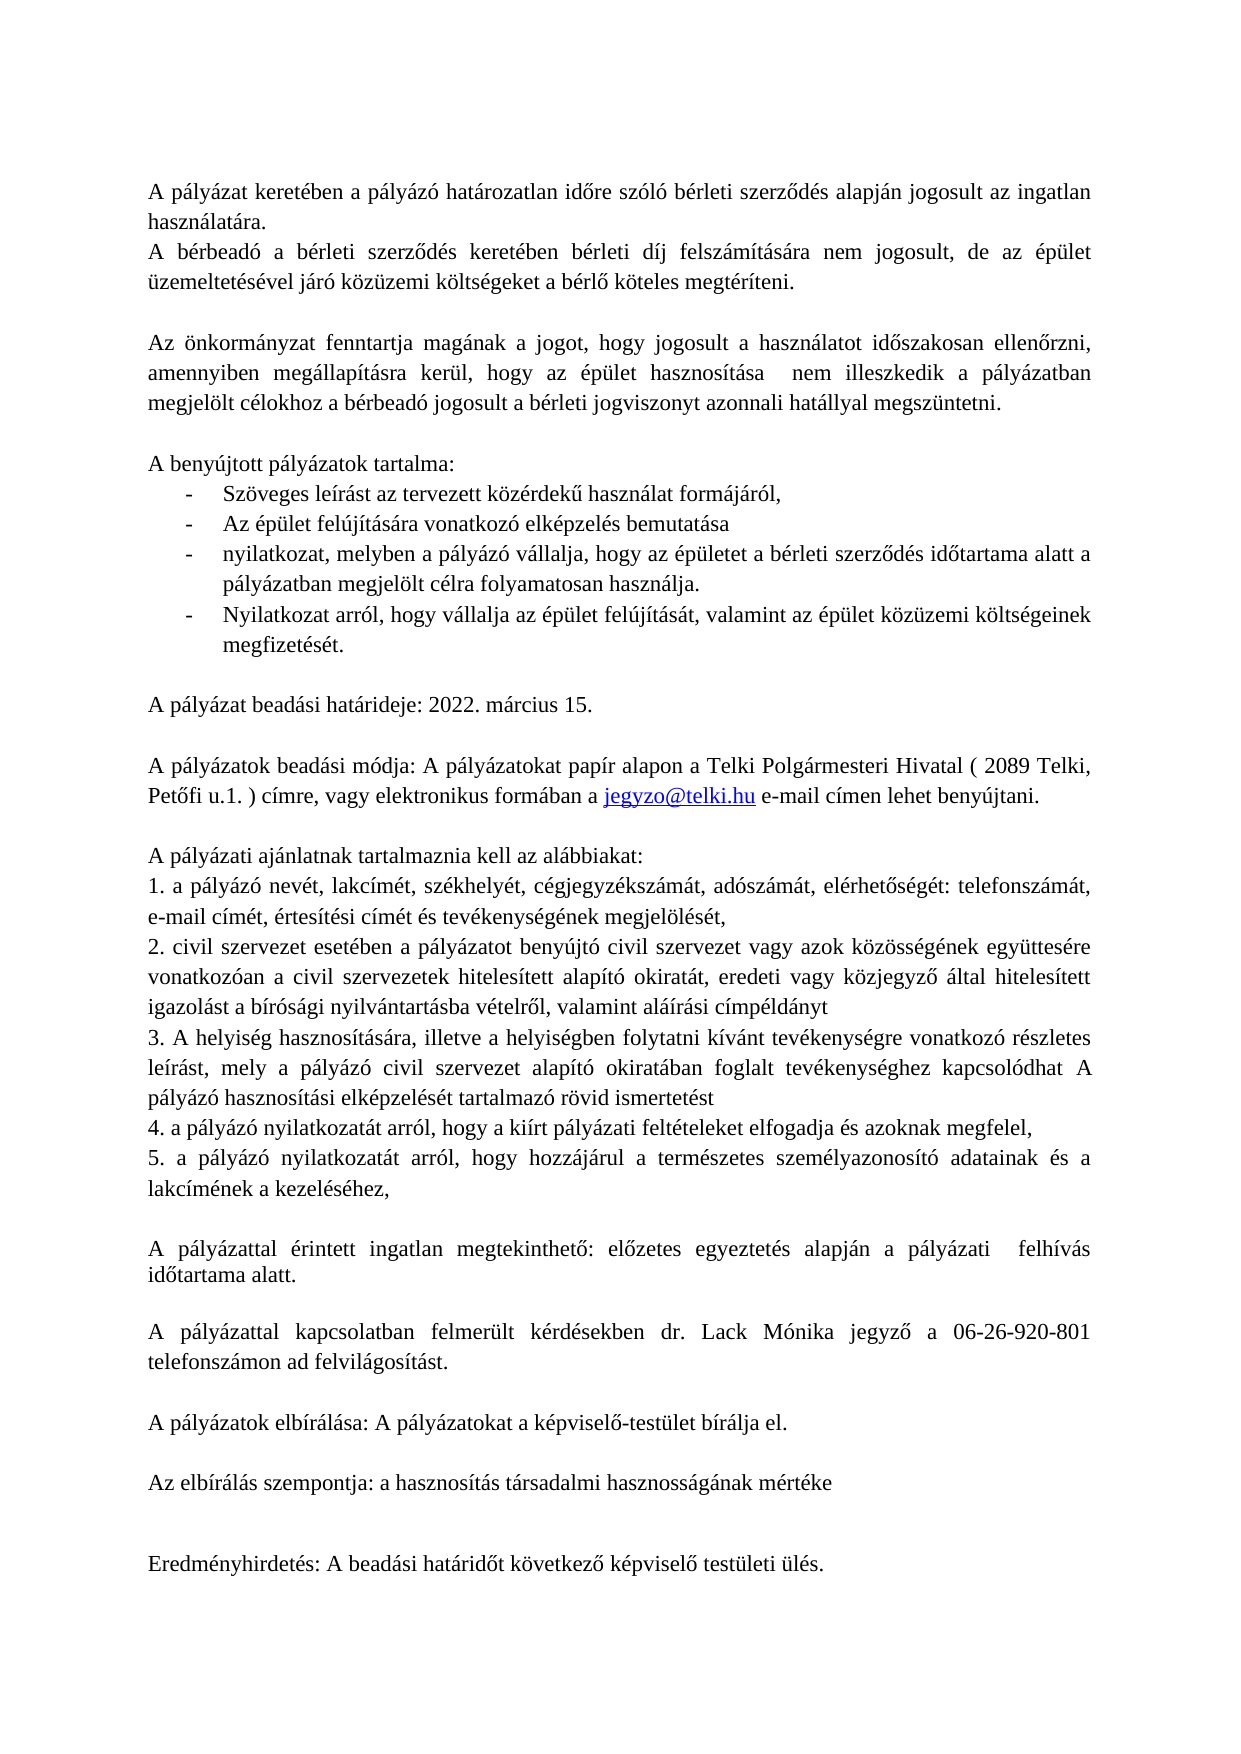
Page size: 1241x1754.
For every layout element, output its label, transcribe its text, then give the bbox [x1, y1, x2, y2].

list Nyilatkozat arról, hogy vállalja az épület felújítását, valamint az épület közüzemi költségeinek megfizetését. [185, 601, 1093, 657]
text Az önkormányzat fenntartja magának a jogot, hogy jogosult a használatot időszakosan ellenőrzni, amennyiben megállapításra kerül, hogy az épület hasznosítása nem illeszkedik a pályázatban megjelölt célokhoz a bérbeadó jogosult a bérleti jogviszonyt azonnali hatállyal megszüntetni. [148, 329, 1093, 416]
text A pályázati ajánlatnak tartalmaznia kell az alábbiakat: [148, 842, 1093, 869]
text Eredményhirdetés: A beadási határidőt következő képviselő testületi ülés. [148, 1550, 1093, 1577]
list Az épület felújítására vonatkozó elképzelés bemutatása [185, 510, 1093, 536]
text 5. a pályázó nyilatkozatát arról, hogy hozzájárul a természetes személyazonosító adatainak és a lakcímének a kezeléséhez, [148, 1144, 1093, 1201]
list Szöveges leírást az tervezett közérdekű használat formájáról, [185, 480, 1093, 506]
text 3. A helyiség hasznosítására, illetve a helyiségben folytatni kívánt tevékenységre vonatkozó részletes leírást, mely a pályázó civil szervezet alapító okiratában foglalt tevékenységhez kapcsolódhat A pályázó hasznosítási elképzelését tartalmazó rövid ismertetést [148, 1024, 1093, 1110]
text A benyújtott pályázatok tartalma: [148, 450, 1093, 476]
text A bérbeadó a bérleti szerződés keretében bérleti díj felszámítására nem jogosult, de az épület üzemeltetésével járó közüzemi költségeket a bérlő köteles megtéríteni. [148, 238, 1093, 295]
text 4. a pályázó nyilatkozatát arról, hogy a kiírt pályázati feltételeket elfogadja és azoknak megfelel, [148, 1114, 1093, 1141]
list nyilatkozat, melyben a pályázó vállalja, hogy az épületet a bérleti szerződés időtartama alatt a pályázatban megjelölt célra folyamatosan használja. [185, 540, 1093, 597]
text A pályázatok elbírálása: A pályázatokat a képviselő-testület bírálja el. [148, 1409, 1093, 1435]
text A pályázattal érintett ingatlan megtekinthető: előzetes egyeztetés alapján a pályázati felhívás időtartama alatt. [148, 1235, 1093, 1288]
text 2. civil szervezet esetében a pályázatot benyújtó civil szervezet vagy azok közösségének együttesére vonatkozóan a civil szervezetek hitelesített alapító okiratát, eredeti vagy közjegyző által hitelesített igazolást a bírósági nyilvántartásba vételről, valamint aláírási címpéldányt [148, 933, 1093, 1020]
text A pályázat keretében a pályázó határozatlan időre szóló bérleti szerződés alapján jogosult az ingatlan használatára. [148, 178, 1093, 234]
text 1. a pályázó nevét, lakcímét, székhelyét, cégjegyzékszámát, adószámát, elérhetőségét: telefonszámát, e-mail címét, értesítési címét és tevékenységének megjelölését, [148, 873, 1093, 929]
text Az elbírálás szempontja: a hasznosítás társadalmi hasznosságának mértéke [148, 1469, 1093, 1495]
text A pályázatok beadási módja: A pályázatokat papír alapon a Telki Polgármesteri Hivatal ( 2089 Telki, Petőfi u.1. ) címre, vagy elektronikus formában a jegyzo@telki.hu e-mail címen lehet benyújtani. [148, 752, 1093, 808]
text A pályázat beadási határideje: 2022. március 15. [148, 691, 1093, 718]
text A pályázattal kapcsolatban felmerült kérdésekben dr. Lack Mónika jegyző a 06-26-920-801 telefonszámon ad felvilágosítást. [148, 1318, 1093, 1374]
